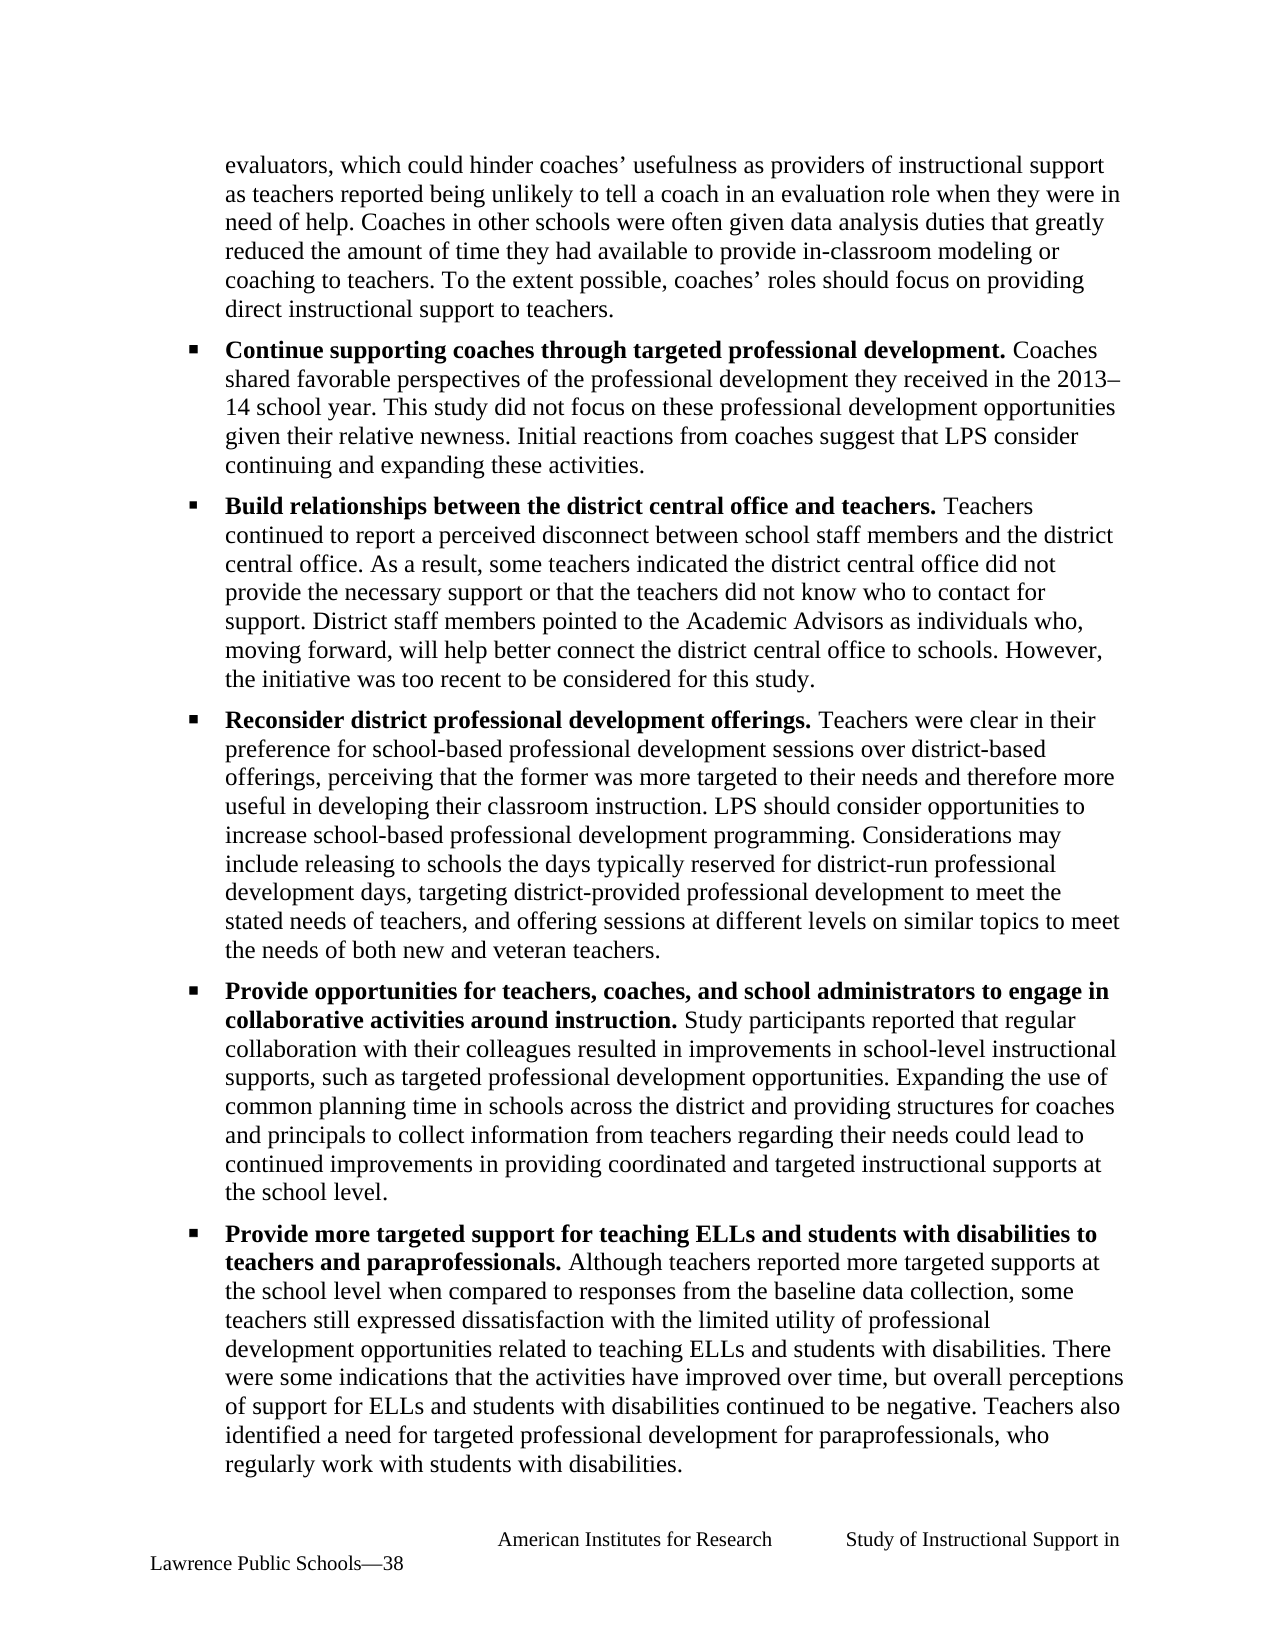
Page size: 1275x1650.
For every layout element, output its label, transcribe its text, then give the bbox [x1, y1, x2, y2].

list Provide opportunities for teachers, coaches, and school administrators to engage in collaborative activities around instruction. Study participants reported that regular collaboration with their colleagues resulted in improvements in school-level instructional supports, such as targeted professional development opportunities. Expanding the use of common planning time in schools across the district and providing structures for coaches and principals to collect information from teachers regarding their needs could lead to continued improvements in providing coordinated and targeted instructional supports at the school level. [187, 976, 1125, 1206]
list Continue supporting coaches through targeted professional development. Coaches shared favorable perspectives of the professional development they received in the 2013‒14 school year. This study did not focus on these professional development opportunities given their relative newness. Initial reactions from coaches suggest that LPS consider continuing and expanding these activities. [187, 335, 1125, 479]
list Reconsider district professional development offerings. Teachers were clear in their preference for school-based professional development sessions over district-based offerings, perceiving that the former was more targeted to their needs and therefore more useful in developing their classroom instruction. LPS should consider opportunities to increase school-based professional development programming. Considerations may include releasing to schools the days typically reserved for district-run professional development days, targeting district-provided professional development to meet the stated needs of teachers, and offering sessions at different levels on similar topics to meet the needs of both new and veteran teachers. [187, 705, 1125, 964]
list Build relationships between the district central office and teachers. Teachers continued to report a perceived disconnect between school staff members and the district central office. As a result, some teachers indicated the district central office did not provide the necessary support or that the teachers did not know who to contact for support. District staff members pointed to the Academic Advisors as individuals who, moving forward, will help better connect the district central office to schools. However, the initiative was too recent to be considered for this study. [187, 491, 1125, 692]
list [187, 150, 1125, 322]
list Provide more targeted support for teaching ELLs and students with disabilities to teachers and paraprofessionals. Although teachers reported more targeted supports at the school level when compared to responses from the baseline data collection, some teachers still expressed dissatisfaction with the limited utility of professional development opportunities related to teaching ELLs and students with disabilities. There were some indications that the activities have improved over time, but overall perceptions of support for ELLs and students with disabilities continued to be negative. Teachers also identified a need for targeted professional development for paraprofessionals, who regularly work with students with disabilities. [187, 1219, 1125, 1477]
